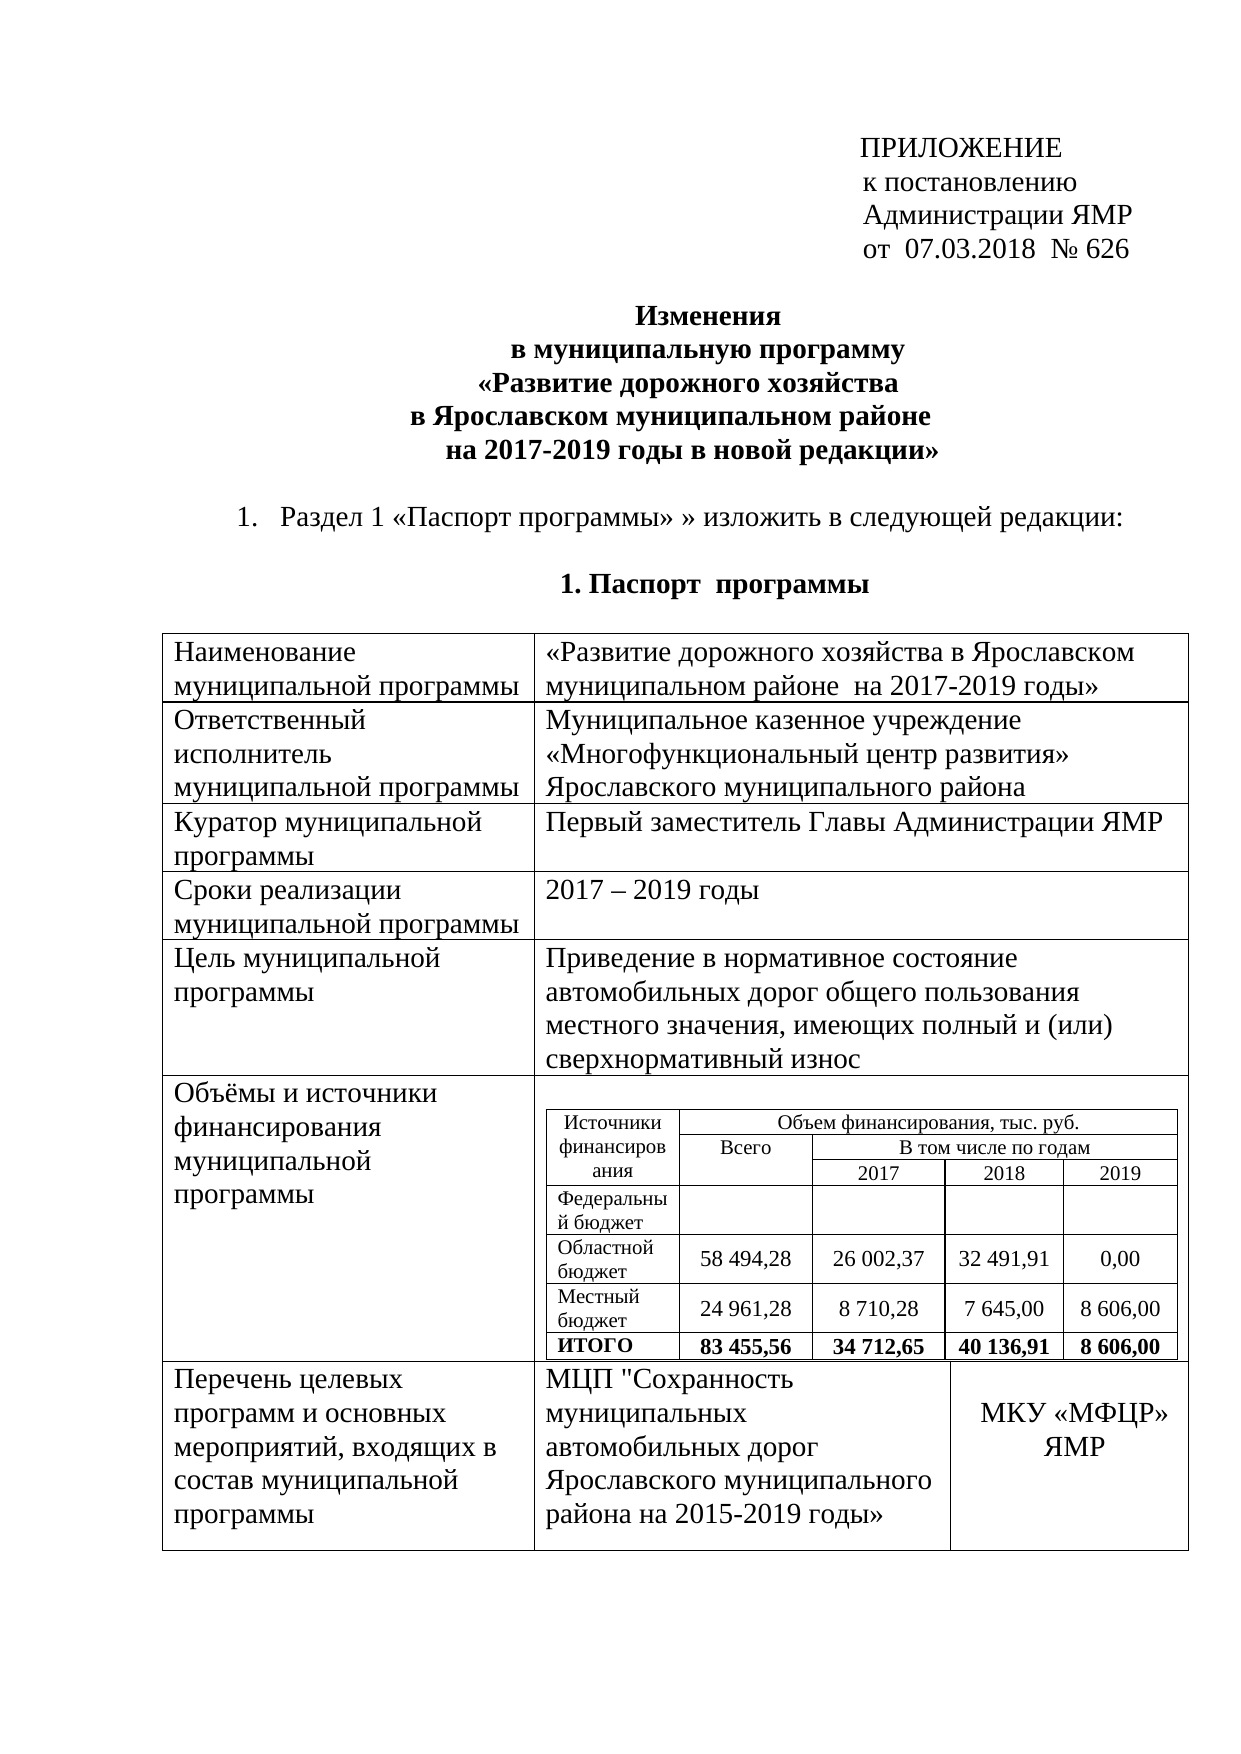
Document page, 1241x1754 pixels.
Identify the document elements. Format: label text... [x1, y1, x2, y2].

table_cell 2017 – 2019 годы [535, 872, 1188, 939]
table_cell МКУ «МФЦР» ЯМР [951, 1362, 1188, 1549]
table_cell Ответственный исполнитель муниципальной программы [163, 703, 534, 803]
text в Ярославском муниципальном районе [177, 398, 1163, 432]
text от 07.03.2018 № 626 [177, 231, 1163, 264]
text в муниципальную программу [252, 331, 1163, 365]
text на 2017-2019 годы в новой редакции» [177, 432, 1163, 466]
table_cell Объёмы и источники финансирования муниципальной программы [163, 1076, 534, 1361]
table_cell [535, 1076, 1188, 1361]
text к постановлению [177, 164, 1163, 197]
table_cell Куратор муниципальной программы [163, 804, 534, 871]
table_cell Сроки реализации муниципальной программы [163, 872, 534, 939]
table_cell Перечень целевых программ и основных мероприятий, входящих в состав муниципальной программы [163, 1362, 534, 1549]
subtitle ПРИЛОЖЕНИЕ [777, 130, 1163, 164]
text Изменения [252, 298, 1163, 331]
table_cell Первый заместитель Главы Администрации ЯМР [535, 804, 1188, 871]
text Администрации ЯМР [177, 197, 1163, 231]
table_cell Цель муниципальной программы [163, 940, 534, 1074]
text «Развитие дорожного хозяйства [177, 365, 1163, 398]
table_header «Развитие дорожного хозяйства в Ярославском муниципальном районе на 2017-2019 годы» [535, 634, 1188, 701]
text 1. Паспорт программы [177, 566, 1163, 600]
table_cell МЦП "Сохранность муниципальных автомобильных дорог Ярославского муниципального района на 2015-2019 годы» [535, 1362, 950, 1549]
table_cell Муниципальное казенное учреждение «Многофункциональный центр развития» Ярославского муниципального района [535, 703, 1188, 803]
table_cell Приведение в нормативное состояние автомобильных дорог общего пользования местного значения, имеющих полный и (или) сверхнормативный износ [535, 940, 1188, 1074]
table_header Наименование муниципальной программы [163, 634, 534, 701]
text 1. Раздел 1 «Паспорт программы» » изложить в следующей редакции: [177, 499, 1163, 533]
